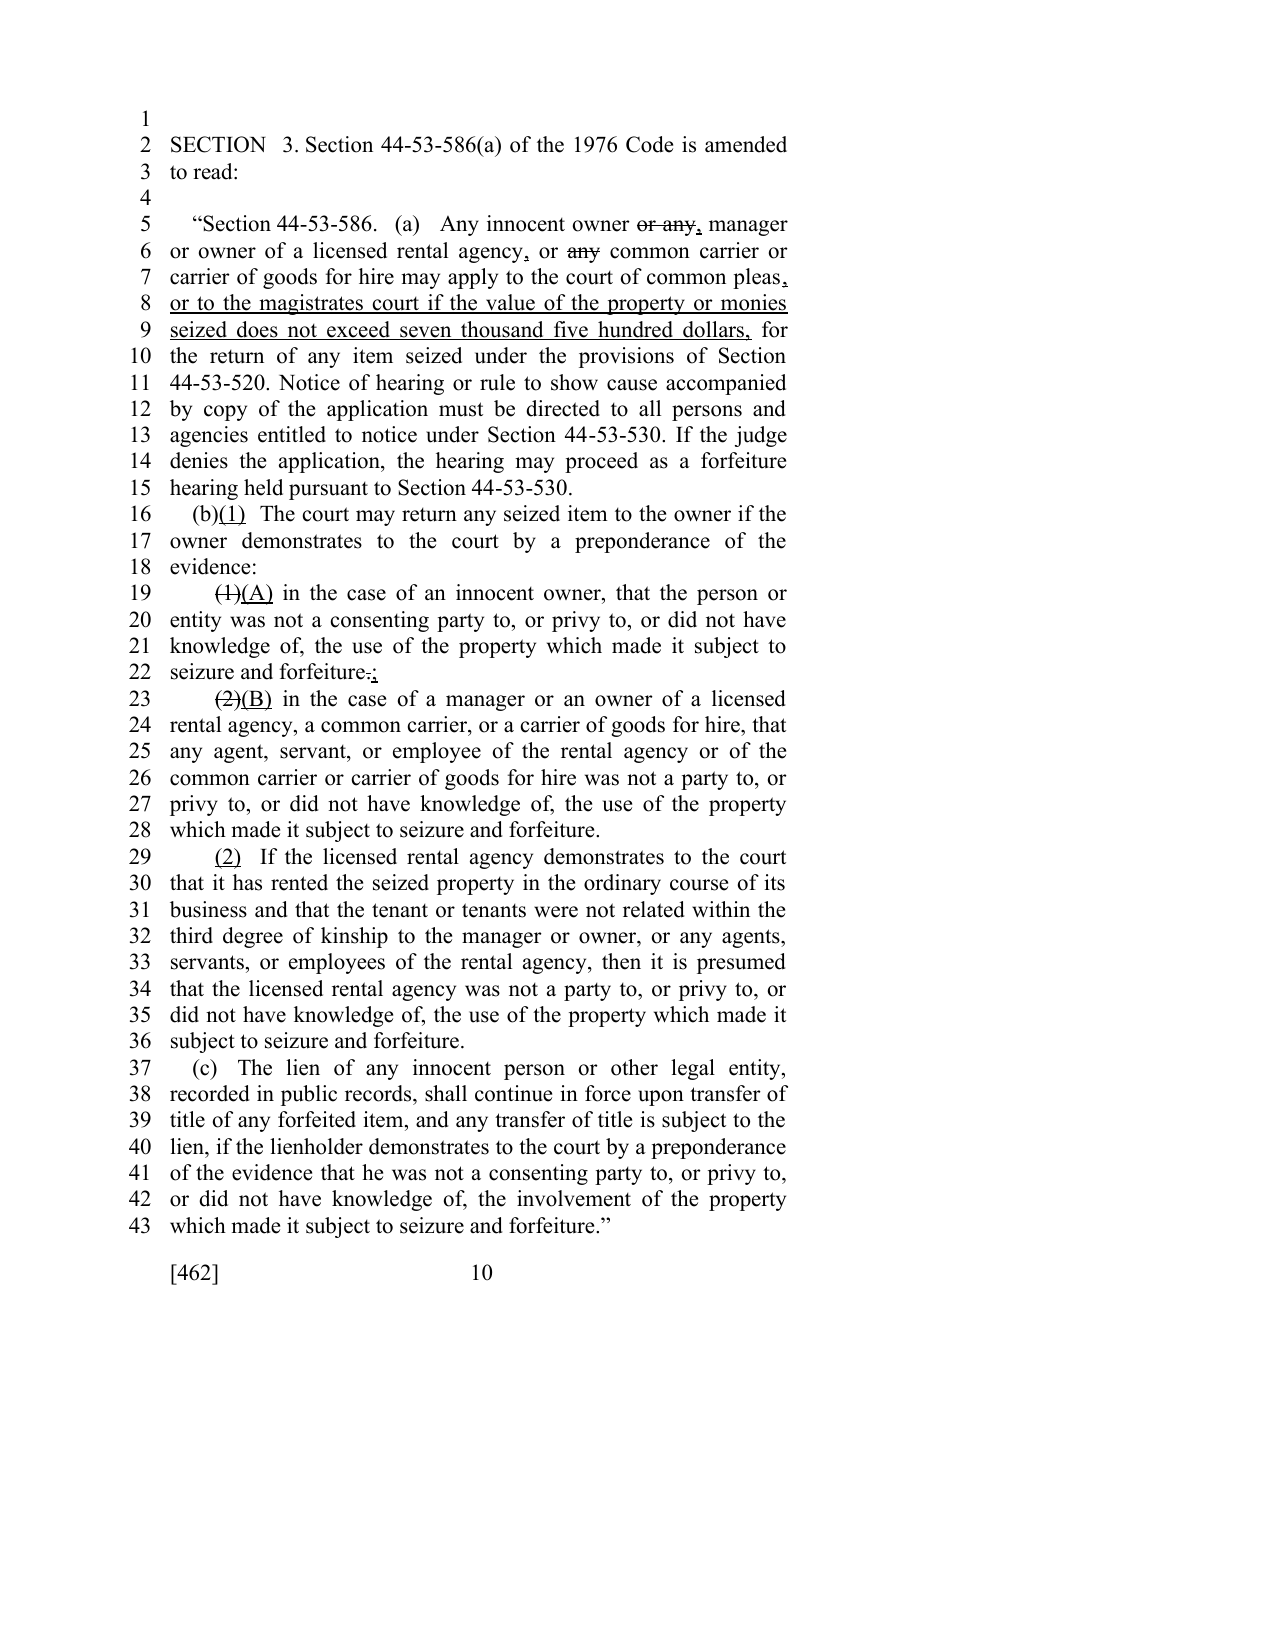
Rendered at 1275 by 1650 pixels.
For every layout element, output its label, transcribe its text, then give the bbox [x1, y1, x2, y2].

text “Section 44-53-586. (a) Any innocent owner or any, manager or owner of a licensed rental agency, or any common carrier or carrier of goods for hire may apply to the court of common pleas, or to the magistrates court if the value of the property or monies seized does not exceed seven thousand five hundred dollars, for the return of any item seized under the provisions of Section 44-53-520. Notice of hearing or rule to show cause accompanied by copy of the application must be directed to all persons and agencies entitled to notice under Section 44-53-530. If the judge denies the application, the hearing may proceed as a forfeiture hearing held pursuant to Section 44-53-530. [169, 313, 787, 500]
text (c) The lien of any innocent person or other legal entity, recorded in public records, shall continue in force upon transfer of title of any forfeited item, and any transfer of title is subject to the lien, if the lienholder demonstrates to the court by a preponderance of the evidence that he was not a consenting party to, or privy to, or did not have knowledge of, the involvement of the property which made it subject to seizure and forfeiture.” [169, 1054, 787, 1238]
text (b)(1) The court may return any seized item to the owner if the owner demonstrates to the court by a preponderance of the evidence: [169, 500, 787, 579]
text (2) If the licensed rental agency demonstrates to the court that it has rented the seized property in the ordinary course of its business and that the tenant or tenants were not related within the third degree of kinship to the manager or owner, or any agents, servants, or employees of the rental agency, then it is presumed that the licensed rental agency was not a party to, or privy to, or did not have knowledge of, the use of the property which made it subject to seizure and forfeiture. [169, 843, 787, 1054]
text (2)(B) in the case of a manager or an owner of a licensed rental agency, a common carrier, or a carrier of goods for hire, that any agent, servant, or employee of the rental agency or of the common carrier or carrier of goods for hire was not a party to, or privy to, or did not have knowledge of, the use of the property which made it subject to seizure and forfeiture. [169, 685, 787, 843]
text (1)(A) in the case of an innocent owner, that the person or entity was not a consenting party to, or privy to, or did not have knowledge of, the use of the property which made it subject to seizure and forfeiture.; [169, 579, 787, 685]
text “Section 44-53-586. (a) Any innocent owner or any, manager or owner of a licensed rental agency, or any common carrier or carrier of goods for hire may apply to the court of common pleas, or to the magistrates court if the value of the property or monies seized does not exceed seven thousand five hundred dollars, for the return of any item seized under the provisions of Section 44-53-520. Notice of hearing or rule to show cause accompanied by copy of the application must be directed to all persons and agencies entitled to notice under Section 44-53-530. If the judge denies the application, the hearing may proceed as a forfeiture hearing held pursuant to Section 44-53-530. [169, 210, 787, 312]
text SECTION 3. Section 44-53-586(a) of the 1976 Code is amended to read: [169, 131, 787, 184]
